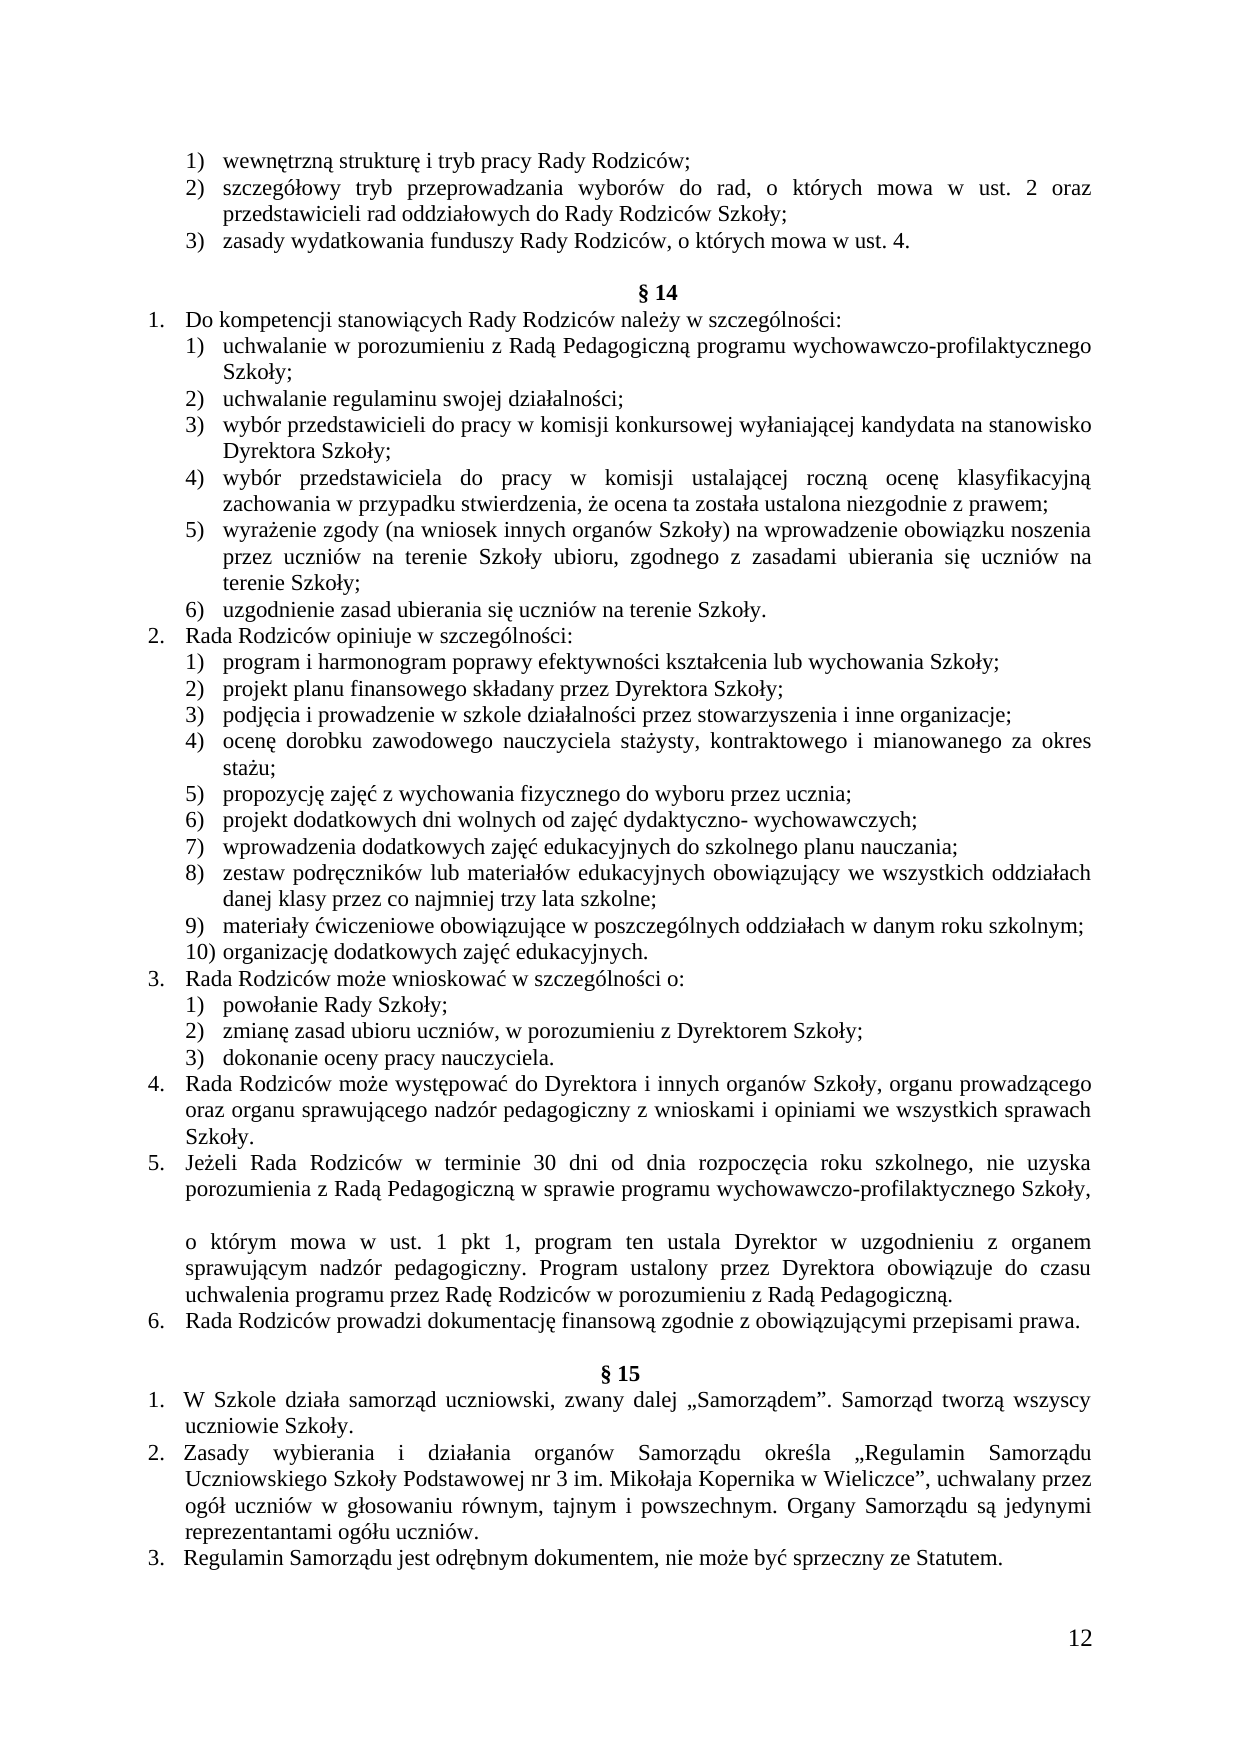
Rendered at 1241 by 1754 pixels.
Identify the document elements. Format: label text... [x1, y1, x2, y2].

list Rada Rodziców prowadzi dokumentację finansową zgodnie z obowiązującymi przepisami prawa. [148, 1307, 1093, 1333]
list wybór przedstawiciela do pracy w komisji ustalającej roczną ocenę klasyfikacyjną zachowania w przypadku stwierdzenia, że ocena ta została ustalona niezgodnie z prawem; [185, 464, 1093, 517]
list Regulamin Samorządu jest odrębnym dokumentem, nie może być sprzeczny ze Statutem. [148, 1544, 1093, 1571]
list ocenę dorobku zawodowego nauczyciela stażysty, kontraktowego i mianowanego za okres stażu; [185, 727, 1093, 780]
text § 15 [148, 1360, 1093, 1386]
list uzgodnienie zasad ubierania się uczniów na terenie Szkoły. [185, 596, 1093, 622]
list projekt dodatkowych dni wolnych od zajęć dydaktyczno- wychowawczych; [185, 806, 1093, 833]
list organizację dodatkowych zajęć edukacyjnych. [185, 938, 1093, 964]
list Rada Rodziców może wnioskować w szczególności o: [148, 964, 1093, 991]
list Rada Rodziców może występować do Dyrektora i innych organów Szkoły, organu prowadzącego oraz organu sprawującego nadzór pedagogiczny z wnioskami i opiniami we wszystkich sprawach Szkoły. [148, 1070, 1093, 1149]
list dokonanie oceny pracy nauczyciela. [185, 1044, 1093, 1070]
list Do kompetencji stanowiących Rady Rodziców należy w szczególności: [148, 306, 1093, 332]
list Rada Rodziców opiniuje w szczególności: [148, 622, 1093, 648]
list szczegółowy tryb przeprowadzania wyborów do rad, o których mowa w ust. 2 oraz przedstawicieli rad oddziałowych do Rady Rodziców Szkoły; [185, 174, 1093, 227]
list uchwalanie regulaminu swojej działalności; [185, 385, 1093, 411]
list Zasady wybierania i działania organów Samorządu określa „Regulamin Samorządu Uczniowskiego Szkoły Podstawowej nr 3 im. Mikołaja Kopernika w Wieliczce”, uchwalany przez ogół uczniów w głosowaniu równym, tajnym i powszechnym. Organy Samorządu są jedynymi reprezentantami ogółu uczniów. [148, 1439, 1093, 1544]
list materiały ćwiczeniowe obowiązujące w poszczególnych oddziałach w danym roku szkolnym; [185, 912, 1093, 938]
list wybór przedstawicieli do pracy w komisji konkursowej wyłaniającej kandydata na stanowisko Dyrektora Szkoły; [185, 411, 1093, 464]
list Jeżeli Rada Rodziców w terminie 30 dni od dnia rozpoczęcia roku szkolnego, nie uzyska porozumienia z Radą Pedagogiczną w sprawie programu wychowawczo-profilaktycznego Szkoły, o którym mowa w ust. 1 pkt 1, program ten ustala Dyrektor w uzgodnieniu z organem sprawującym nadzór pedagogiczny. Program ustalony przez Dyrektora obowiązuje do czasu uchwalenia programu przez Radę Rodziców w porozumieniu z Radą Pedagogiczną. [148, 1149, 1093, 1307]
list W Szkole działa samorząd uczniowski, zwany dalej „Samorządem”. Samorząd tworzą wszyscy uczniowie Szkoły. [148, 1386, 1093, 1439]
list projekt planu finansowego składany przez Dyrektora Szkoły; [185, 675, 1093, 701]
list zestaw podręczników lub materiałów edukacyjnych obowiązujący we wszystkich oddziałach danej klasy przez co najmniej trzy lata szkolne; [185, 859, 1093, 912]
list program i harmonogram poprawy efektywności kształcenia lub wychowania Szkoły; [185, 648, 1093, 675]
list zmianę zasad ubioru uczniów, w porozumieniu z Dyrektorem Szkoły; [185, 1017, 1093, 1044]
list § 14 [223, 279, 1093, 306]
list wprowadzenia dodatkowych zajęć edukacyjnych do szkolnego planu nauczania; [185, 833, 1093, 859]
list propozycję zajęć z wychowania fizycznego do wyboru przez ucznia; [185, 780, 1093, 806]
list wewnętrzną strukturę i tryb pracy Rady Rodziców; [185, 148, 1093, 174]
list powołanie Rady Szkoły; [185, 991, 1093, 1017]
list zasady wydatkowania funduszy Rady Rodziców, o których mowa w ust. 4. [185, 227, 1093, 253]
list uchwalanie w porozumieniu z Radą Pedagogiczną programu wychowawczo-profilaktycznego Szkoły; [185, 332, 1093, 385]
list wyrażenie zgody (na wniosek innych organów Szkoły) na wprowadzenie obowiązku noszenia przez uczniów na terenie Szkoły ubioru, zgodnego z zasadami ubierania się uczniów na terenie Szkoły; [185, 517, 1093, 596]
list podjęcia i prowadzenie w szkole działalności przez stowarzyszenia i inne organizacje; [185, 701, 1093, 727]
